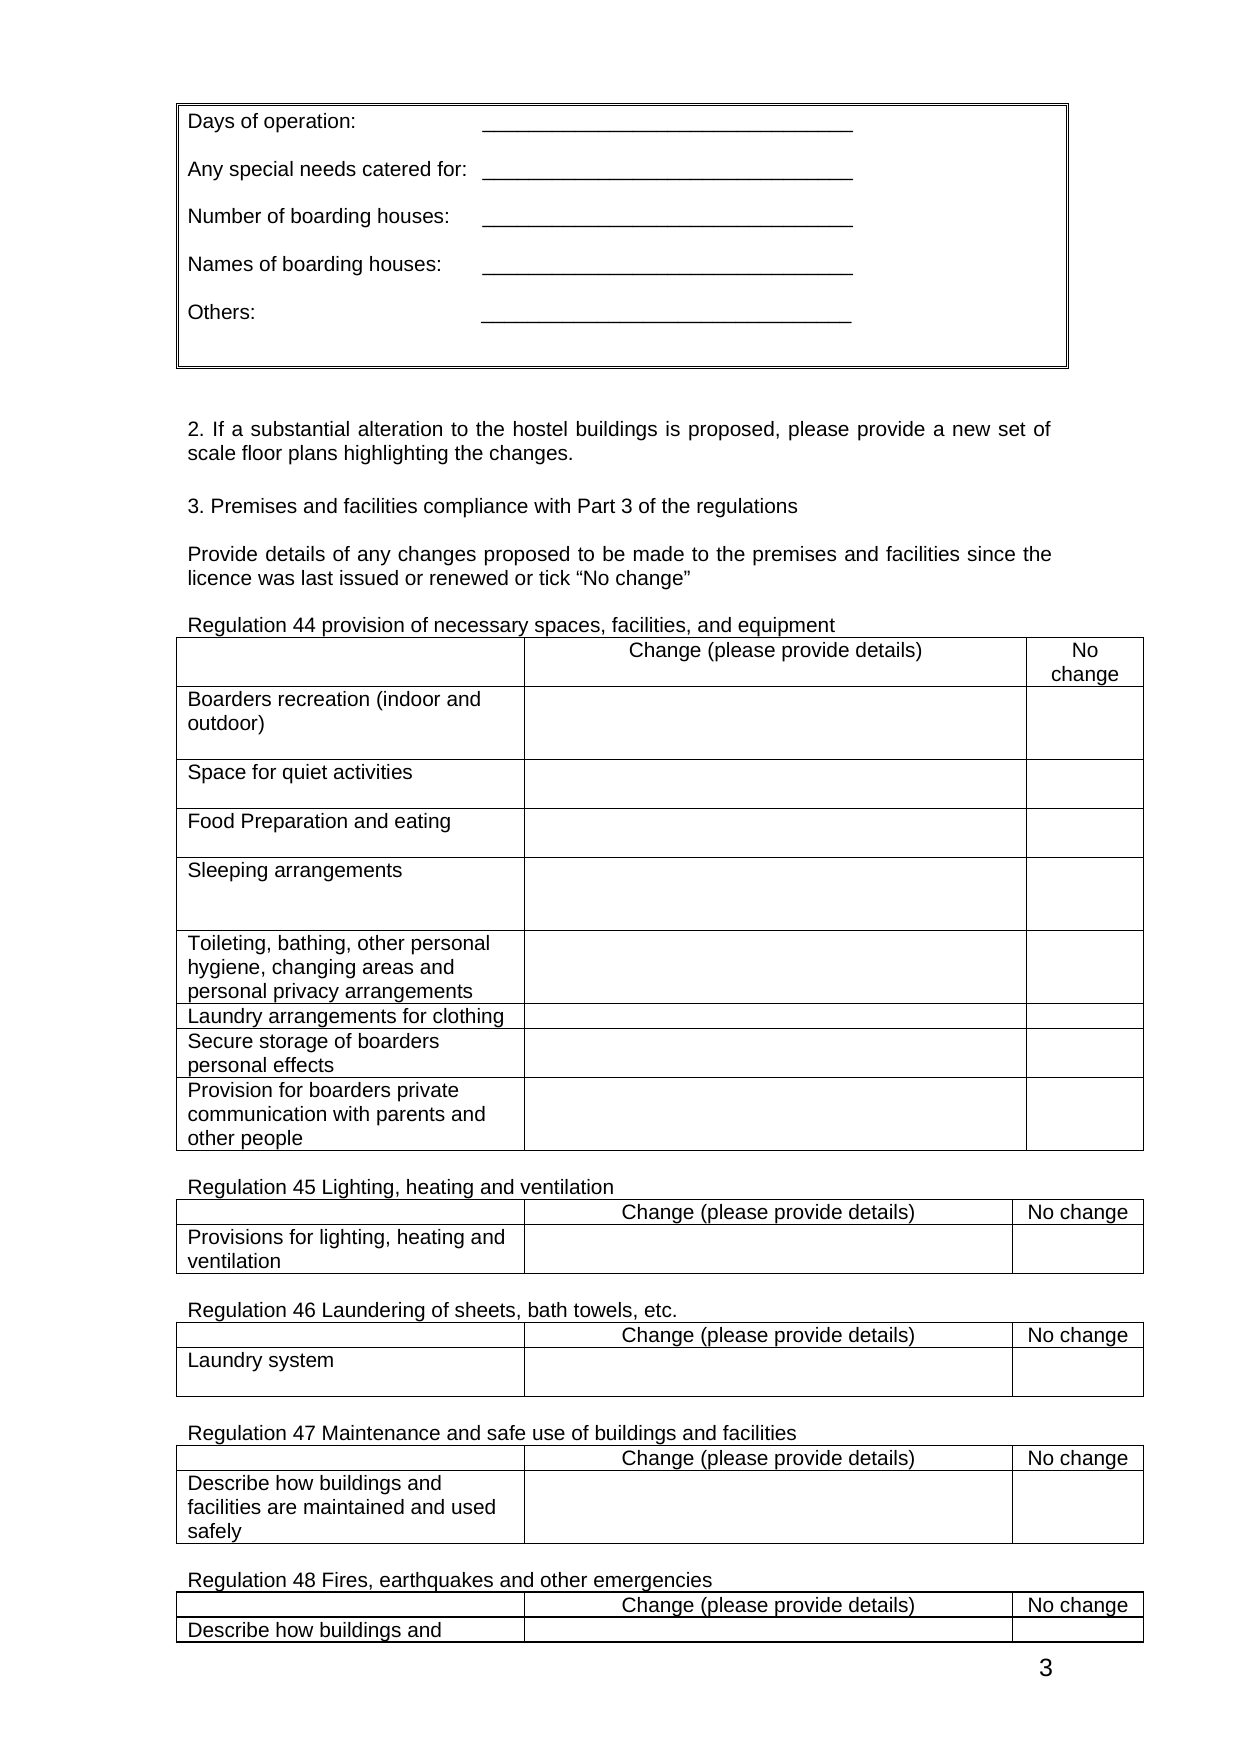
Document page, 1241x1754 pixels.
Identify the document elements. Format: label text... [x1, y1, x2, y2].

table_header [177, 1200, 524, 1224]
text Regulation 44 provision of necessary spaces, facilities, and equipment [187, 613, 1053, 637]
table_header No change [1013, 1446, 1143, 1469]
table_cell [525, 1029, 1026, 1077]
table_header No change [1013, 1593, 1143, 1616]
table_cell Laundry arrangements for clothing [177, 1004, 524, 1028]
table_cell [525, 1471, 1012, 1542]
table_header No change [1013, 1200, 1143, 1224]
table_cell Secure storage of boarders personal effects [177, 1029, 524, 1077]
table_cell [525, 1004, 1026, 1028]
text Provide details of any changes proposed to be made to the premises and facilities since the licence was last issued or renewed or tick “No change” [187, 541, 1053, 589]
text 3. Premises and facilities compliance with Part 3 of the regulations [187, 493, 1053, 517]
table_cell Provisions for lighting, heating and ventilation [177, 1225, 524, 1273]
table_cell Provision for boarders private communication with parents and other people [177, 1078, 524, 1150]
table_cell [177, 1618, 524, 1641]
table_header Change (please provide details) [525, 1593, 1012, 1616]
table_cell Food Preparation and eating [177, 809, 524, 857]
table_cell [1027, 858, 1143, 930]
table_header Change (please provide details) [525, 638, 1026, 686]
text Regulation 48 Fires, earthquakes and other emergencies [187, 1567, 1053, 1591]
text Any special needs catered for: ________________________________ [187, 156, 1053, 180]
text Names of boarding houses: ________________________________ [179, 247, 1066, 276]
table_cell Sleeping arrangements [177, 858, 524, 930]
table_cell [1027, 760, 1143, 808]
text Regulation 47 Maintenance and safe use of buildings and facilities [187, 1421, 1053, 1444]
table_cell [525, 687, 1026, 759]
text 2. If a substantial alteration to the hostel buildings is proposed, please provide a new set of scale floor plans highlighting the changes. [187, 417, 1053, 465]
text Regulation 45 Lighting, heating and ventilation [187, 1175, 1053, 1199]
table_cell [1027, 931, 1143, 1003]
table_cell [1027, 1004, 1143, 1028]
text Others: ________________________________ [179, 295, 1066, 366]
text Regulation 46 Laundering of sheets, bath towels, etc. [187, 1298, 1053, 1322]
table_cell [1027, 1078, 1143, 1150]
table_header No change [1027, 638, 1143, 686]
table_cell [1027, 687, 1143, 759]
table_cell [1013, 1225, 1143, 1273]
table_cell [525, 931, 1026, 1003]
table_cell [525, 858, 1026, 930]
table_header Change (please provide details) [525, 1323, 1012, 1347]
table_cell [1027, 1029, 1143, 1077]
table_cell [525, 1078, 1026, 1150]
table_cell [1013, 1348, 1143, 1396]
table_header Change (please provide details) [525, 1446, 1012, 1469]
table_cell [1027, 809, 1143, 857]
table_cell Space for quiet activities [177, 760, 524, 808]
table_cell [525, 1618, 1012, 1641]
text Number of boarding houses: ________________________________ [179, 199, 1066, 228]
text Days of operation: ________________________________ [179, 106, 1066, 132]
table_cell [525, 760, 1026, 808]
table_cell [1013, 1618, 1143, 1641]
table_header [177, 1446, 524, 1469]
table_cell [1013, 1471, 1143, 1542]
table_cell Toileting, bathing, other personal hygiene, changing areas and personal privacy arrangements [177, 931, 524, 1003]
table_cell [177, 1471, 524, 1542]
table_cell [525, 1348, 1012, 1396]
table_cell Boarders recreation (indoor and outdoor) [177, 687, 524, 759]
table_header [177, 1593, 524, 1616]
table_header No change [1013, 1323, 1143, 1347]
table_cell Laundry system [177, 1348, 524, 1396]
table_cell [525, 1225, 1012, 1273]
table_cell [525, 809, 1026, 857]
table_header [177, 638, 524, 686]
table_header Change (please provide details) [525, 1200, 1012, 1224]
table_header [177, 1323, 524, 1347]
